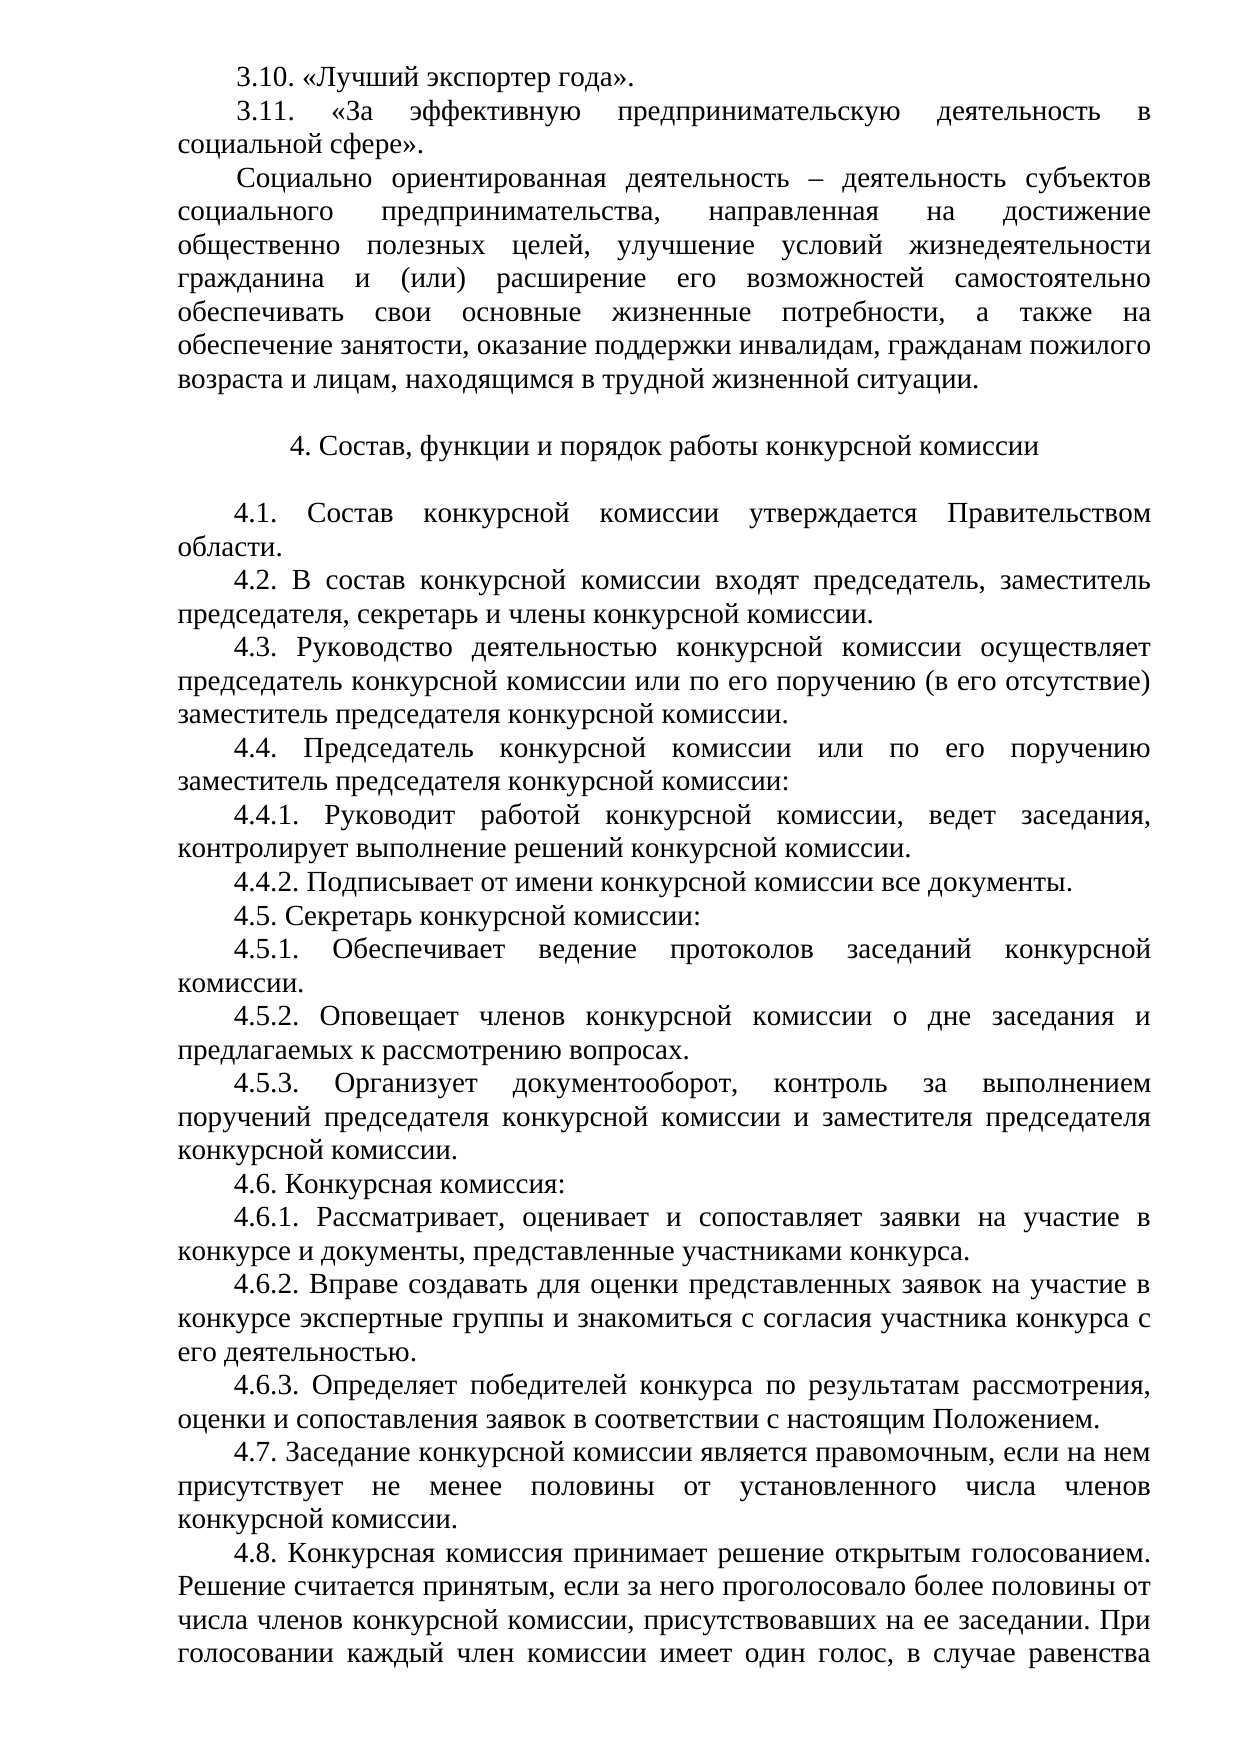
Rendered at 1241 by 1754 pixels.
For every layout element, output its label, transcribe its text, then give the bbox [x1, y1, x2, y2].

text 4. Состав, функции и порядок работы конкурсной комиссии [177, 428, 1152, 462]
text 3.11. «За эффективную предпринимательскую деятельность в социальной сфере». [177, 93, 1152, 160]
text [177, 1535, 1152, 1669]
text 4.4. Председатель конкурсной комиссии или по его поручению заместитель председателя конкурсной комиссии: [177, 730, 1152, 797]
text 4.5.3. Организует документооборот, контроль за выполнением поручений председателя конкурсной комиссии и заместителя председателя конкурсной комиссии. [177, 1065, 1152, 1166]
text 4.6.2. Вправе создавать для оценки представленных заявок на участие в конкурсе экспертные группы и знакомиться с согласия участника конкурса с его деятельностью. [177, 1267, 1152, 1367]
text 4.6.3. Определяет победителей конкурса по результатам рассмотрения, оценки и сопоставления заявок в соответствии с настоящим Положением. [177, 1367, 1152, 1434]
text 4.7. Заседание конкурсной комиссии является правомочным, если на нем присутствует не менее половины от установленного числа членов конкурсной комиссии. [177, 1434, 1152, 1535]
text 3.10. «Лучший экспортер года». [177, 59, 1152, 93]
text 4.5. Секретарь конкурсной комиссии: [177, 898, 1152, 931]
text 4.6.1. Рассматривает, оценивает и сопоставляет заявки на участие в конкурсе и документы, представленные участниками конкурса. [177, 1199, 1152, 1267]
text 4.5.1. Обеспечивает ведение протоколов заседаний конкурсной комиссии. [177, 931, 1152, 998]
text 4.1. Состав конкурсной комиссии утверждается Правительством области. [177, 495, 1152, 562]
text 4.5.2. Оповещает членов конкурсной комиссии о дне заседания и предлагаемых к рассмотрению вопросах. [177, 998, 1152, 1065]
text 4.2. В состав конкурсной комиссии входят председатель, заместитель председателя, секретарь и члены конкурсной комиссии. [177, 562, 1152, 629]
text Социально ориентированная деятельность – деятельность субъектов социального предпринимательства, направленная на достижение общественно полезных целей, улучшение условий жизнедеятельности гражданина и (или) расширение его возможностей самостоятельно обеспечивать свои основные жизненные потребности, а также на обеспечение занятости, оказание поддержки инвалидам, гражданам пожилого возраста и лицам, находящимся в трудной жизненной ситуации. [177, 160, 1152, 394]
text 4.6. Конкурсная комиссия: [177, 1166, 1152, 1199]
text 4.3. Руководство деятельностью конкурсной комиссии осуществляет председатель конкурсной комиссии или по его поручению (в его отсутствие) заместитель председателя конкурсной комиссии. [177, 629, 1152, 730]
text 4.4.2. Подписывает от имени конкурсной комиссии все документы. [177, 864, 1152, 898]
text 4.4.1. Руководит работой конкурсной комиссии, ведет заседания, контролирует выполнение решений конкурсной комиссии. [177, 797, 1152, 864]
